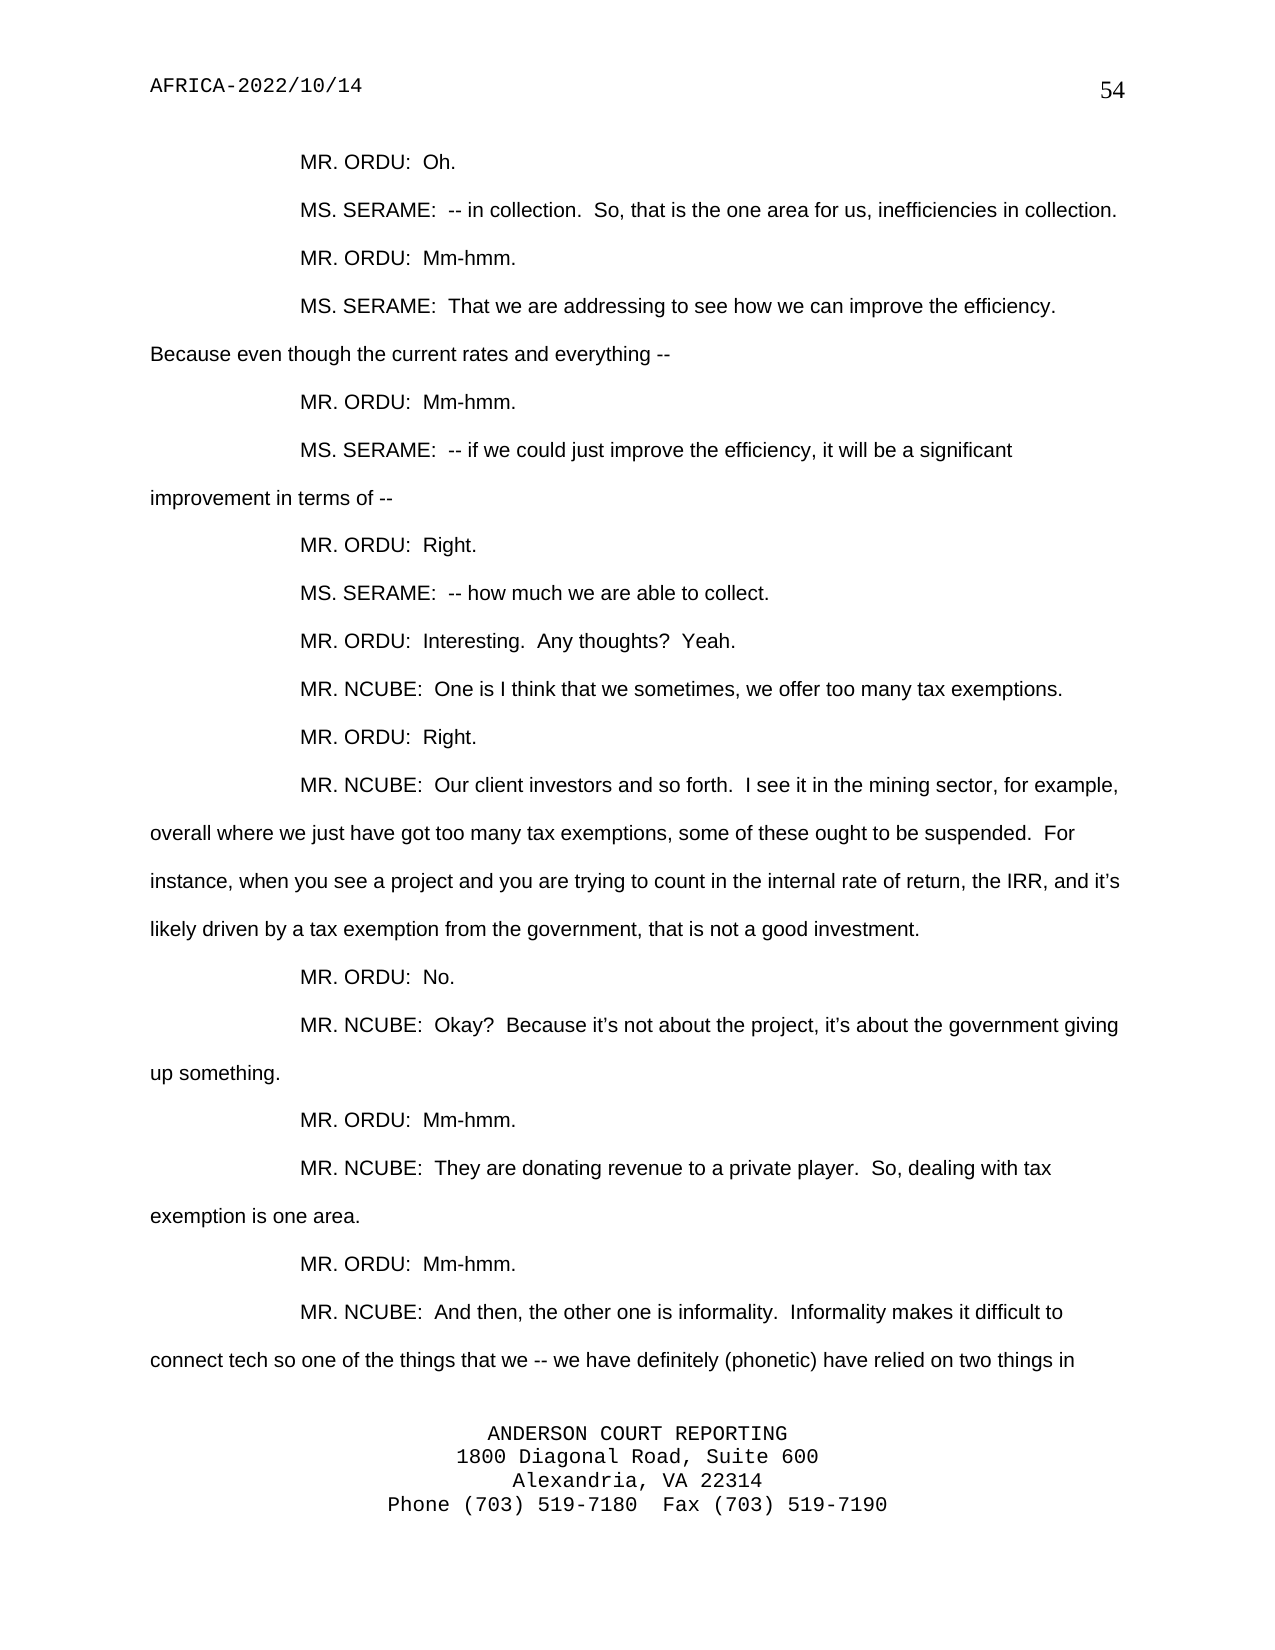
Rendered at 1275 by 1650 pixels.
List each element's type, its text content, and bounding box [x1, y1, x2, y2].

text MR. NCUBE: Our client investors and so forth. I see it in the mining sector, for example, overall where we just have got too many tax exemptions, some of these ought to be suspended. For instance, when you see a project and you are trying to count in the internal rate of return, the IRR, and it’s likely driven by a tax exemption from the government, that is not a good investment. [150, 773, 1125, 941]
text MR. NCUBE: One is I think that we sometimes, we offer too many tax exemptions. [150, 677, 1125, 701]
text MR. ORDU: No. [150, 964, 1125, 988]
text MS. SERAME: That we are addressing to see how we can improve the efficiency. Because even though the current rates and everything -- [150, 294, 1125, 366]
text MR. ORDU: Mm-hmm. [150, 1108, 1125, 1132]
text MR. ORDU: Mm-hmm. [150, 246, 1125, 270]
text MS. SERAME: -- in collection. So, that is the one area for us, inefficiencies in collection. [150, 198, 1125, 222]
text MR. ORDU: Right. [150, 533, 1125, 557]
text MR. ORDU: Right. [150, 725, 1125, 749]
text MS. SERAME: -- if we could just improve the efficiency, it will be a significant improvement in terms of -- [150, 437, 1125, 509]
text MR. NCUBE: They are donating revenue to a private player. So, dealing with tax exemption is one area. [150, 1156, 1125, 1228]
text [150, 1300, 1125, 1372]
text MR. ORDU: Mm-hmm. [150, 389, 1125, 413]
text MR. NCUBE: Okay? Because it’s not about the project, it’s about the government giving up something. [150, 1012, 1125, 1084]
text MR. ORDU: Mm-hmm. [150, 1252, 1125, 1276]
text MR. ORDU: Oh. [150, 150, 1125, 174]
text MR. ORDU: Interesting. Any thoughts? Yeah. [150, 629, 1125, 653]
text MS. SERAME: -- how much we are able to collect. [150, 581, 1125, 605]
